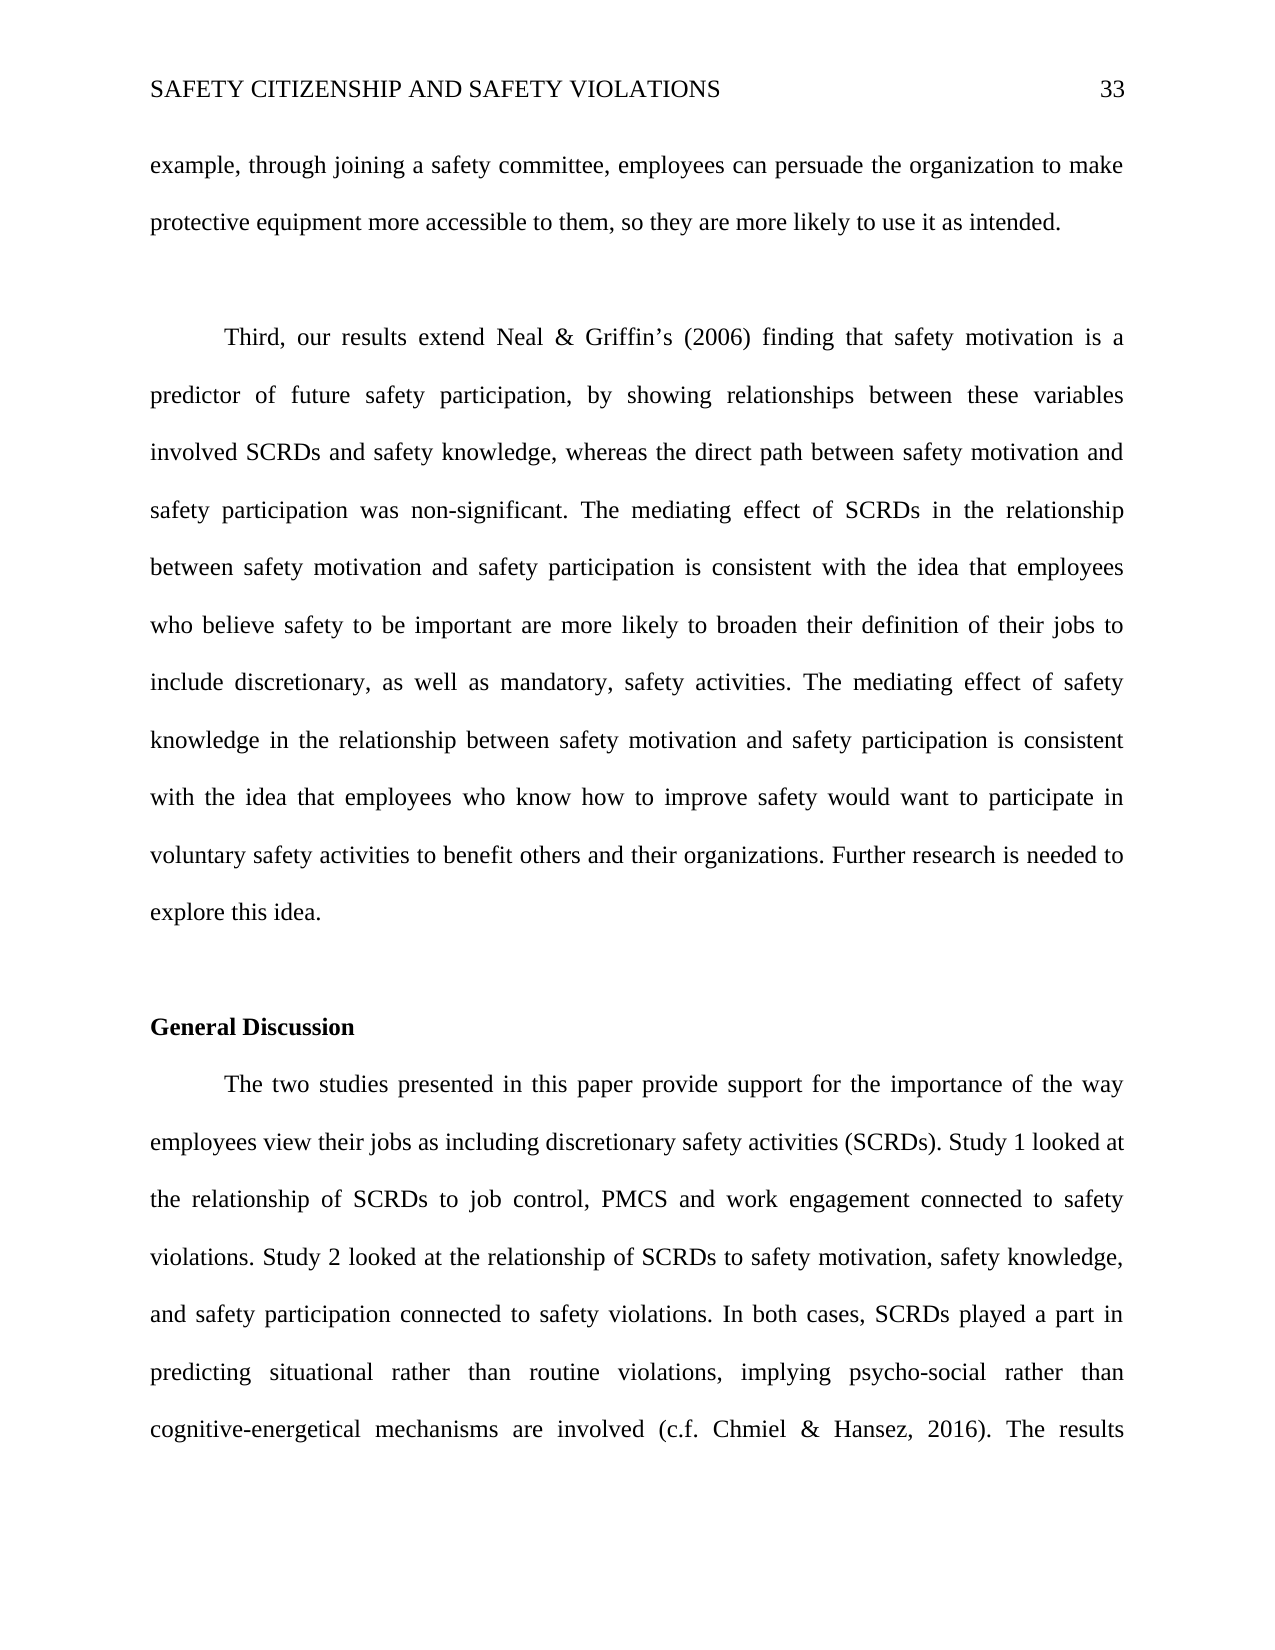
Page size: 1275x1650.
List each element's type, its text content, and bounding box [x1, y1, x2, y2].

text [150, 179, 1125, 236]
text Third, our results extend Neal & Griffin’s (2006) finding that safety motivation is a predictor of future safety participation, by showing relationships between these variables involved SCRDs and safety knowledge, whereas the direct path between safety motivation and safety participation was non-significant. The mediating effect of SCRDs in the relationship between safety motivation and safety participation is consistent with the idea that employees who believe safety to be important are more likely to broaden their definition of their jobs to include discretionary, as well as mandatory, safety activities. The mediating effect of safety knowledge in the relationship between safety motivation and safety participation is consistent with the idea that employees who know how to improve safety would want to participate in voluntary safety activities to benefit others and their organizations. Further research is needed to explore this idea. [150, 322, 1125, 926]
text General Discussion [150, 1012, 1125, 1041]
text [150, 1069, 1125, 1443]
